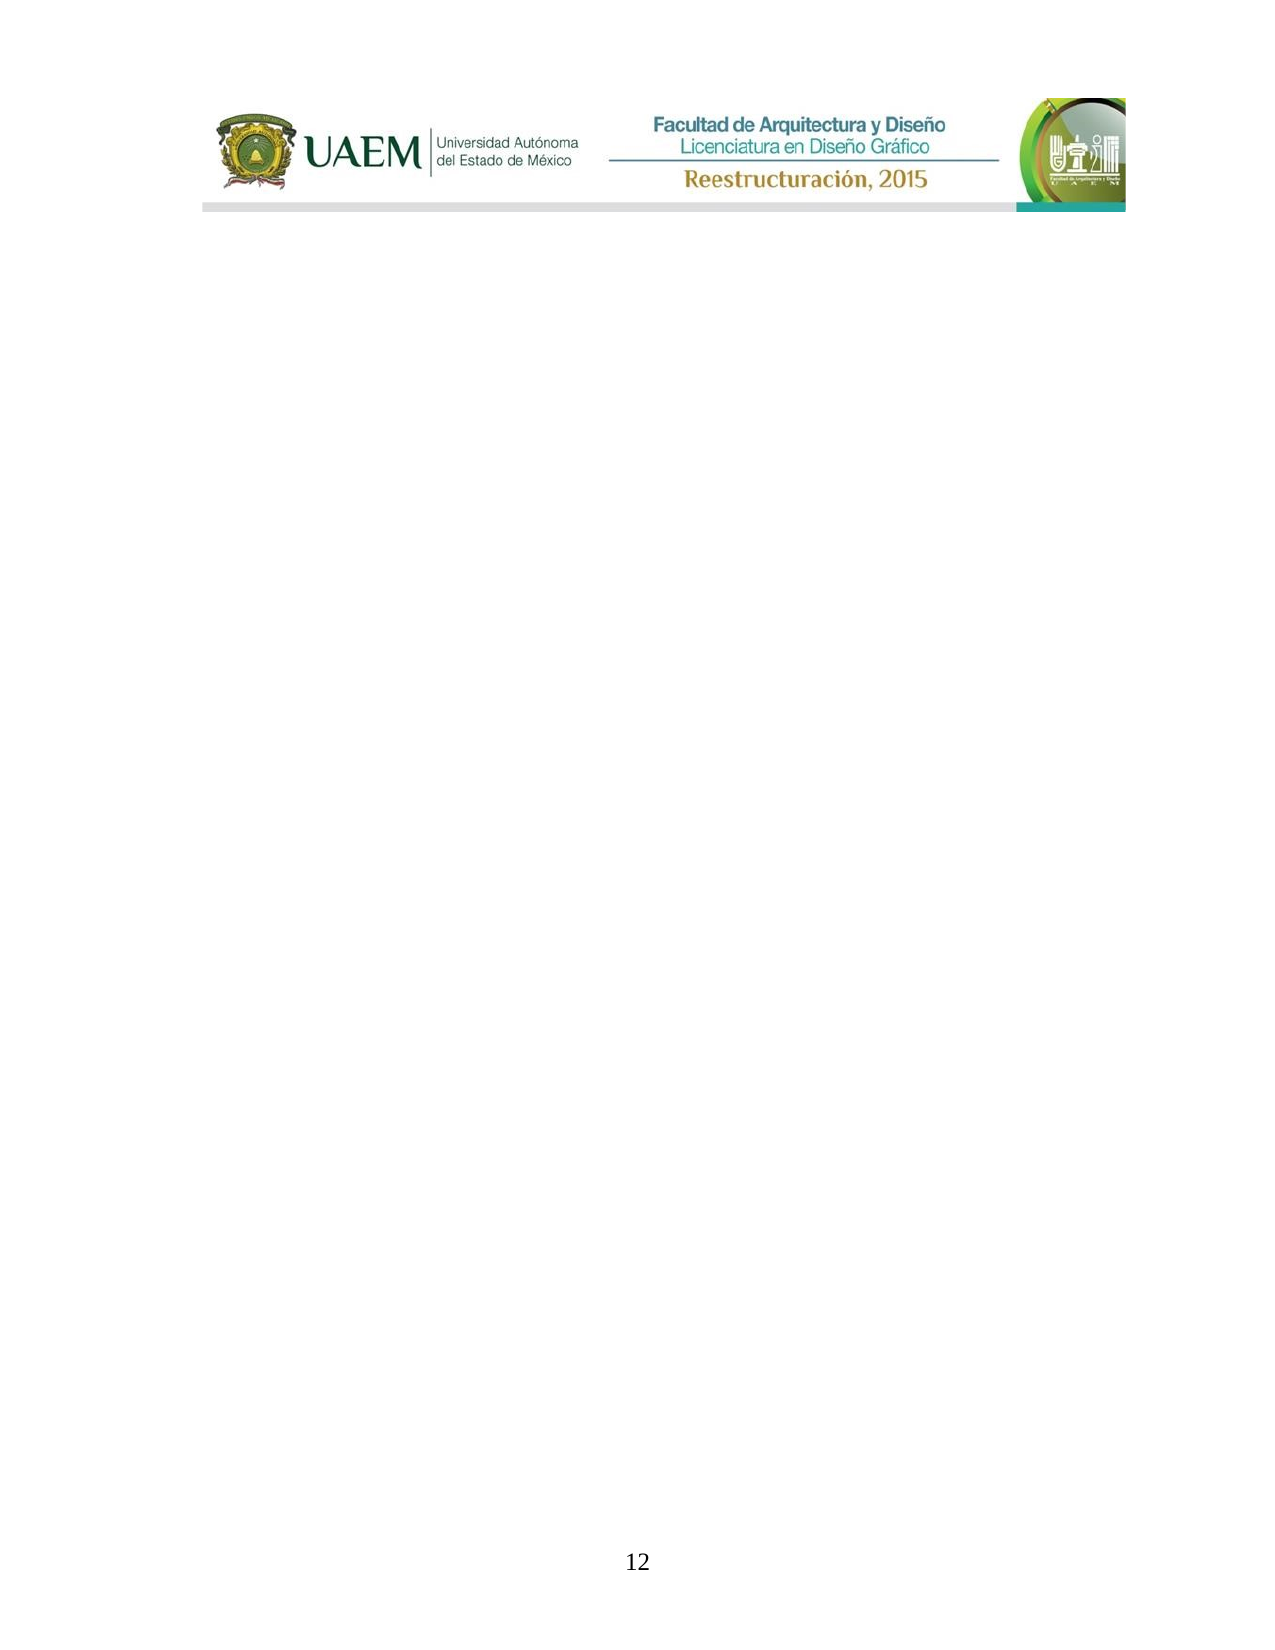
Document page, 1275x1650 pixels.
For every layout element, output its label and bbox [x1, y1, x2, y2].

picture [202, 98, 1126, 212]
